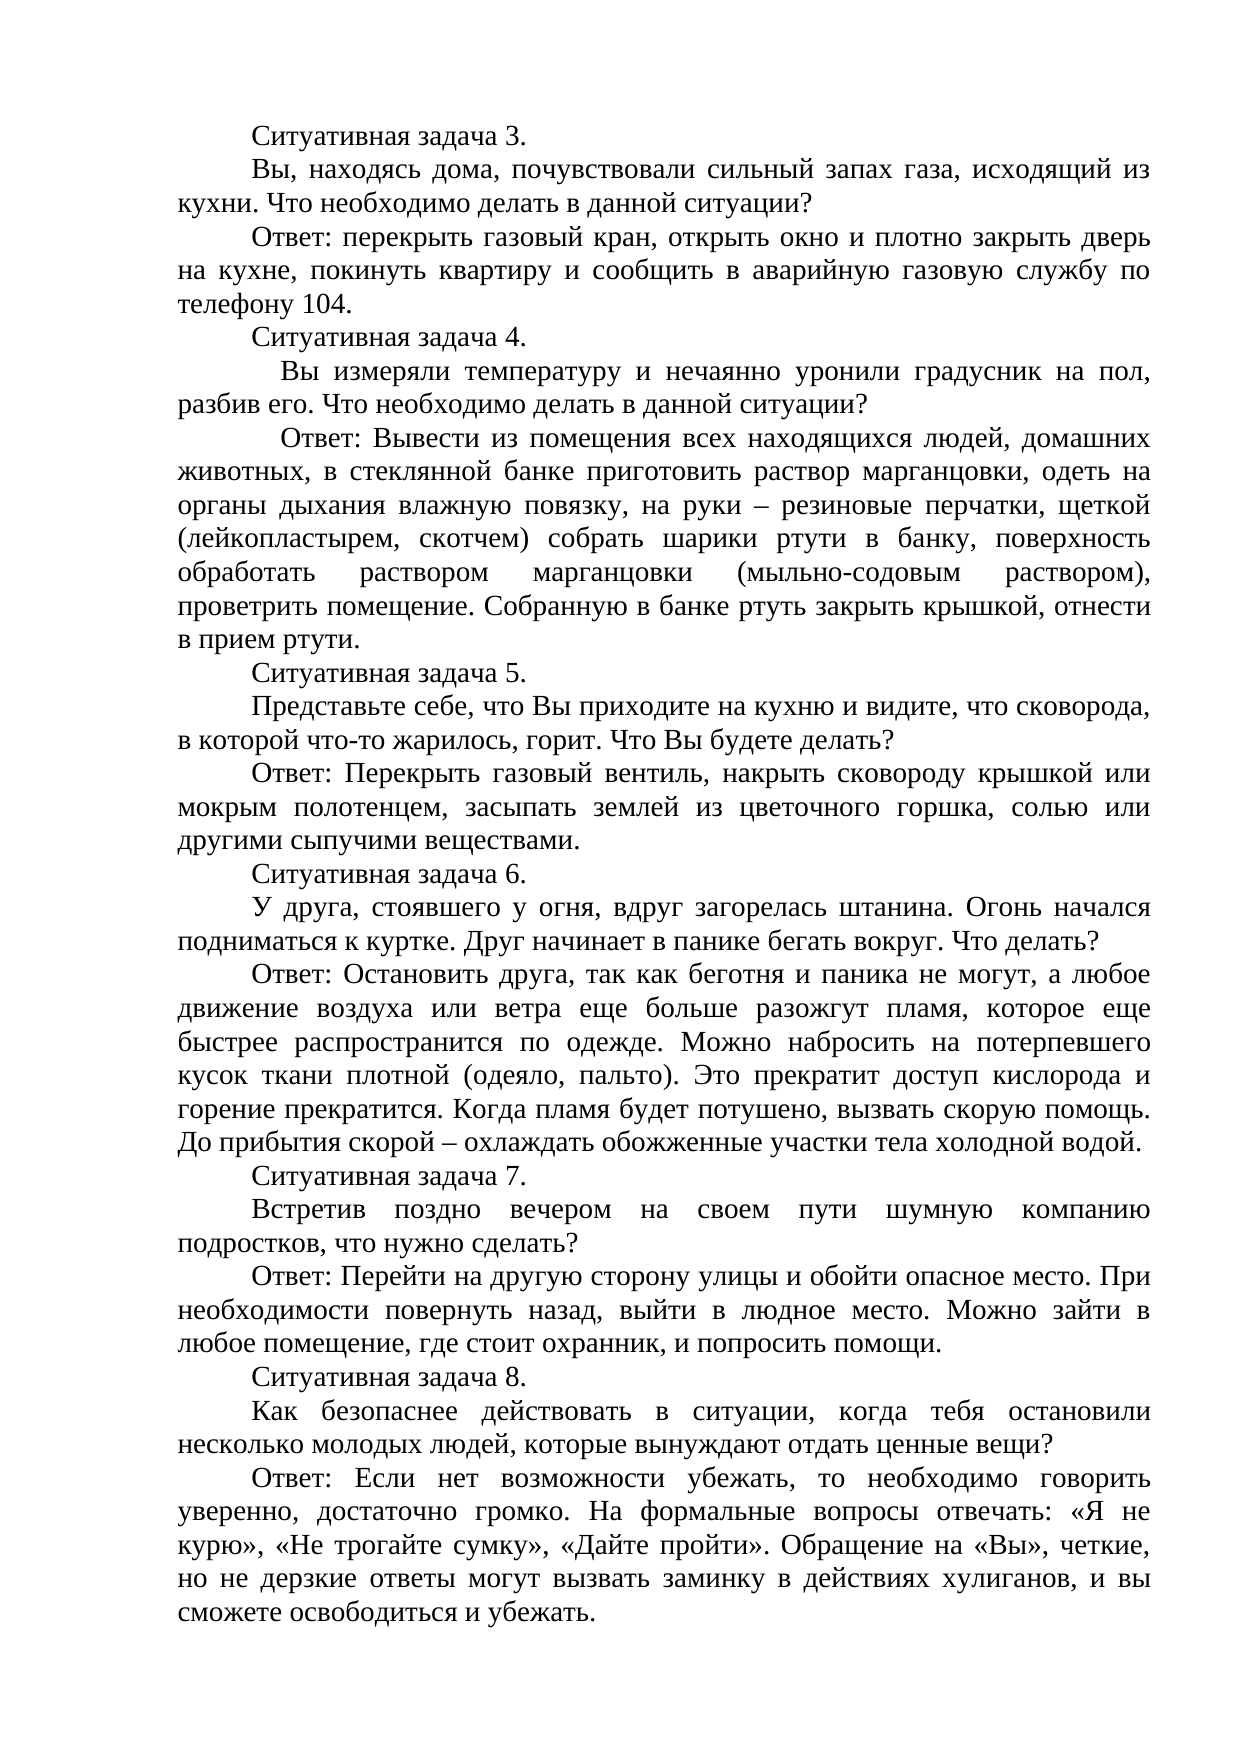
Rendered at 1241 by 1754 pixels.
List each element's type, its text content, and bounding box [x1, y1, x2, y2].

text Вы измеряли температуру и нечаянно уронили градусник на пол, разбив его. Что необходимо делать в данной ситуации? [177, 353, 1152, 420]
text Ответ: Остановить друга, так как беготня и паника не могут, а любое движение воздуха или ветра еще больше разожгут пламя, которое еще быстрее распространится по одежде. Можно набросить на потерпевшего кусок ткани плотной (одеяло, пальто). Это прекратит доступ кислорода и горение прекратится. Когда пламя будет потушено, вызвать скорую помощь. До прибытия скорой – охлаждать обожженные участки тела холодной водой. [177, 957, 1152, 1158]
text Ответ: Вывести из помещения всех находящихся людей, домашних животных, в стеклянной банке приготовить раствор марганцовки, одеть на органы дыхания влажную повязку, на руки – резиновые перчатки, щеткой (лейкопластырем, скотчем) собрать шарики ртути в банку, поверхность обработать раствором марганцовки (мыльно-содовым раствором), проветрить помещение. Собранную в банке ртуть закрыть крышкой, отнести в прием ртути. [177, 420, 1152, 655]
text Ответ: Перекрыть газовый вентиль, накрыть сковороду крышкой или мокрым полотенцем, засыпать землей из цветочного горшка, солью или другими сыпучими веществами. [177, 755, 1152, 856]
text Ситуативная задача 5. [177, 655, 1152, 688]
text Ответ: Перейти на другую сторону улицы и обойти опасное место. При необходимости повернуть назад, выйти в людное место. Можно зайти в любое помещение, где стоит охранник, и попросить помощи. [177, 1258, 1152, 1359]
text Встретив поздно вечером на своем пути шумную компанию подростков, что нужно сделать? [177, 1191, 1152, 1258]
text Ситуативная задача 6. [177, 856, 1152, 889]
text Ситуативная задача 4. [177, 319, 1152, 353]
text Ответ: Если нет возможности убежать, то необходимо говорить уверенно, достаточно громко. На формальные вопросы отвечать: «Я не курю», «Не трогайте сумку», «Дайте пройти». Обращение на «Вы», четкие, но не дерзкие ответы могут вызвать заминку в действиях хулиганов, и вы сможете освободиться и убежать. [177, 1460, 1152, 1627]
text Ситуативная задача 8. [177, 1359, 1152, 1393]
text Вы, находясь дома, почувствовали сильный запах газа, исходящий из кухни. Что необходимо делать в данной ситуации? [177, 152, 1152, 219]
text У друга, стоявшего у огня, вдруг загорелась штанина. Огонь начался подниматься к куртке. Друг начинает в панике бегать вокруг. Что делать? [177, 889, 1152, 957]
text Ситуативная задача 7. [177, 1158, 1152, 1191]
text Ситуативная задача 3. [177, 118, 1152, 152]
text Ответ: перекрыть газовый кран, открыть окно и плотно закрыть дверь на кухне, покинуть квартиру и сообщить в аварийную газовую службу по телефону 104. [177, 219, 1152, 319]
text Представьте себе, что Вы приходите на кухню и видите, что сковорода, в которой что-то жарилось, горит. Что Вы будете делать? [177, 688, 1152, 755]
text Как безопаснее действовать в ситуации, когда тебя остановили несколько молодых людей, которые вынуждают отдать ценные вещи? [177, 1393, 1152, 1460]
